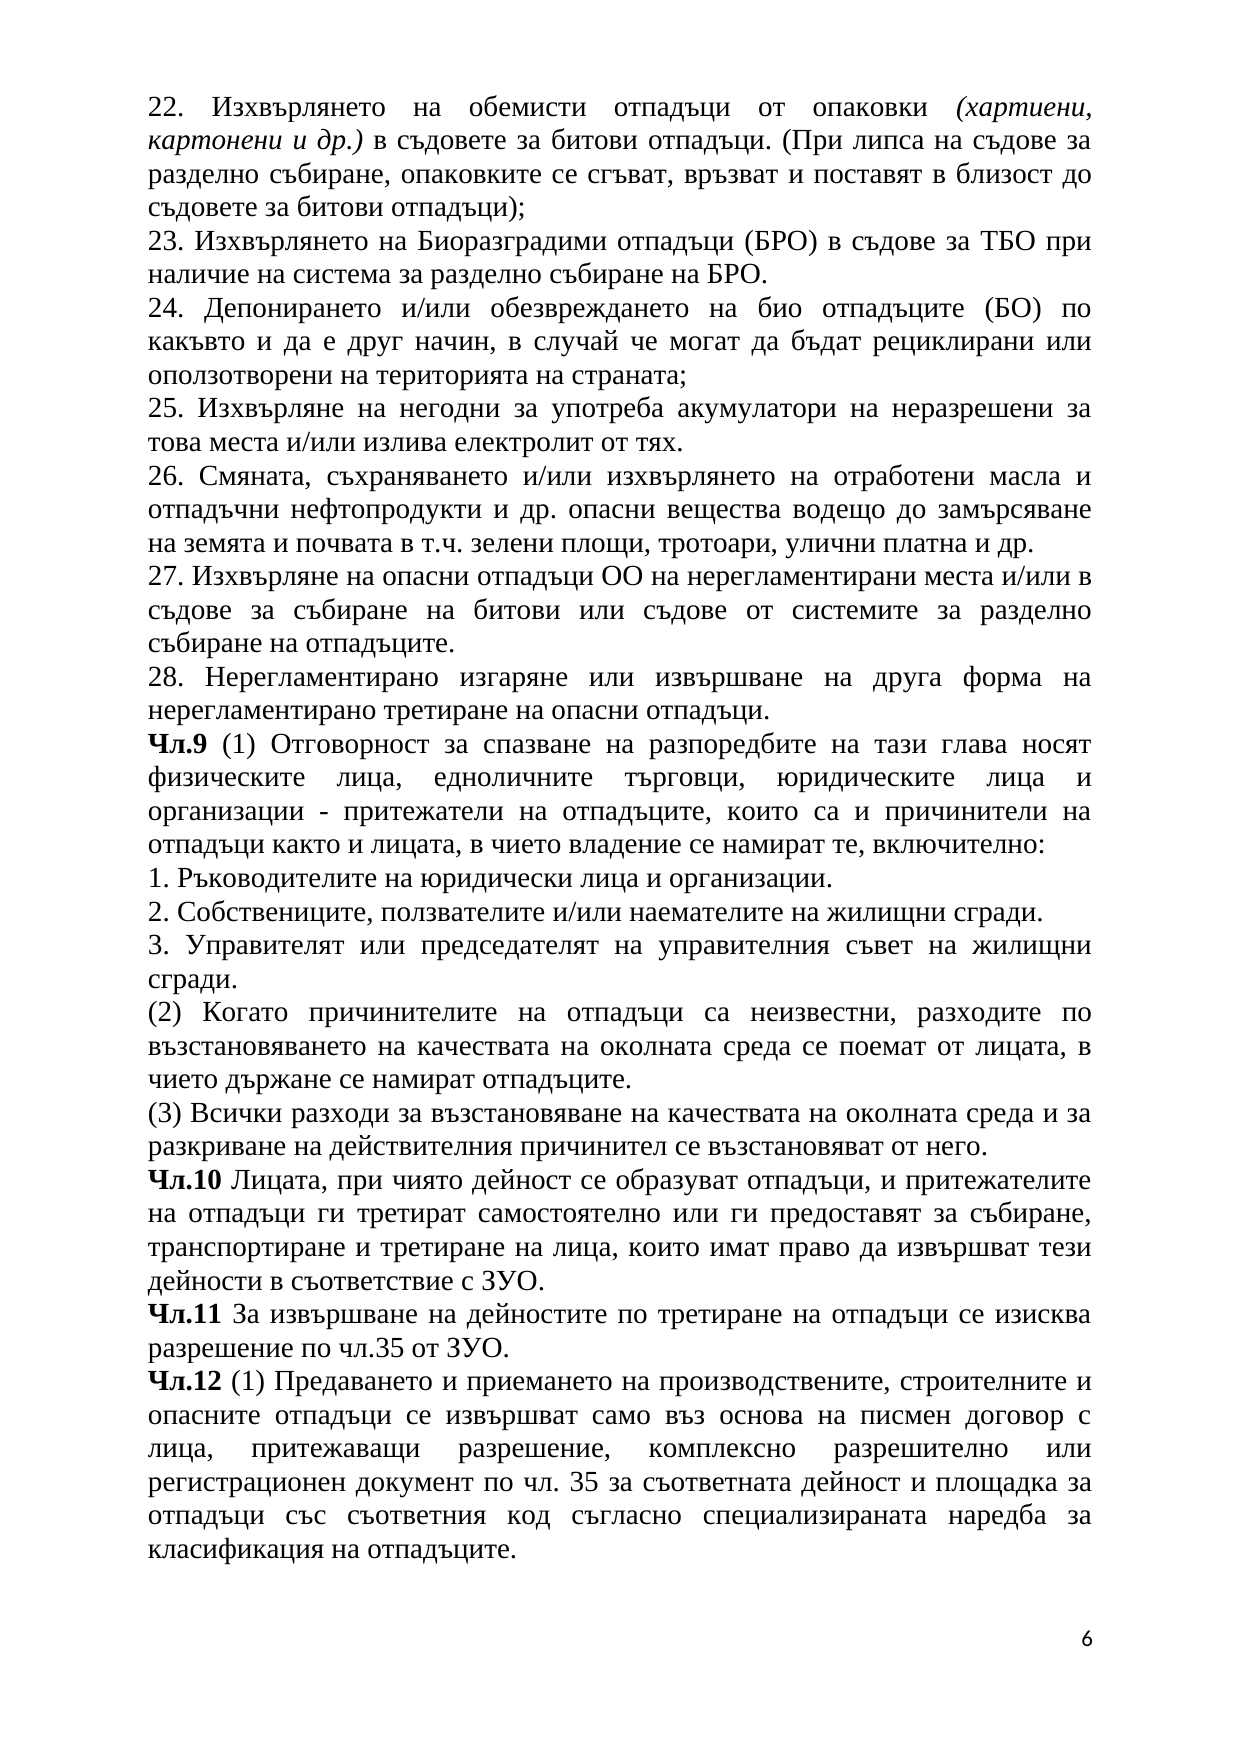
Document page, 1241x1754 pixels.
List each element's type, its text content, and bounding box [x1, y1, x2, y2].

text 1. Ръководителите на юридически лица и организации. [148, 860, 1093, 894]
text (2) Когато причинителите на отпадъци са неизвестни, разходите по възстановяването на качествата на околната среда се поемат от лицата, в чието държане се намират отпадъците. [148, 994, 1093, 1095]
text Чл.12 (1) Предаването и приемането на производствените, строителните и опасните отпадъци се извършват само въз основа на писмен договор с лица, притежаващи разрешение, комплексно разрешително или регистрационен документ по чл. 35 за съответната дейност и площадка за отпадъци със съответния код съгласно специализираната наредба за класификация на отпадъците. [148, 1363, 1093, 1564]
text 24. Депонирането и/или обезвреждането на био отпадъците (БО) по какъвто и да е друг начин, в случай че могат да бъдат рециклирани или оползотворени на територията на страната; [148, 290, 1093, 391]
text Чл.10 Лицата, при чиято дейност се образуват отпадъци, и притежателите на отпадъци ги третират самостоятелно или ги предоставят за събиране, транспортиране и третиране на лица, които имат право да извършват тези дейности в съответствие с ЗУО. [148, 1162, 1093, 1296]
text 28. Нерегламентирано изгаряне или извършване на друга форма на нерегламентирано третиране на опасни отпадъци. [148, 659, 1093, 726]
text 27. Изхвърляне на опасни отпадъци ОО на нерегламентирани места и/или в съдове за събиране на битови или съдове от системите за разделно събиране на отпадъците. [148, 558, 1093, 659]
text 2. Собствениците, ползвателите и/или наемателите на жилищни сгради. [148, 894, 1093, 927]
text 25. Изхвърляне на негодни за употреба акумулатори на неразрешени за това места и/или излива електролит от тях. [148, 391, 1093, 458]
text Чл.9 (1) Отговорност за спазване на разпоредбите на тази глава носят физическите лица, едноличните търговци, юридическите лица и организации - притежатели на отпадъците, които са и причинители на отпадъци както и лицата, в чието владение се намират те, включително: [148, 726, 1093, 860]
text Чл.11 За извършване на дейностите по третиране на отпадъци се изисква разрешение по чл.35 от ЗУО. [148, 1296, 1093, 1363]
text (3) Всички разходи за възстановяване на качествата на околната среда и за разкриване на действителния причинител се възстановяват от него. [148, 1095, 1093, 1162]
text 22. Изхвърлянето на обемисти отпадъци от опаковки (хартиени, картонени и др.) в съдовете за битови отпадъци. (При липса на съдове за разделно събиране, опаковките се сгъват, връзват и поставят в близост до съдовете за битови отпадъци); [148, 89, 1093, 223]
text 26. Смяната, съхраняването и/или изхвърлянето на отработени масла и отпадъчни нефтопродукти и др. опасни вещества водещо до замърсяване на земята и почвата в т.ч. зелени площи, тротоари, улични платна и др. [148, 458, 1093, 558]
text 3. Управителят или председателят на управителния съвет на жилищни сгради. [148, 927, 1093, 994]
text 23. Изхвърлянето на Биоразградими отпадъци (БРО) в съдове за ТБО при наличие на система за разделно събиране на БРО. [148, 223, 1093, 290]
